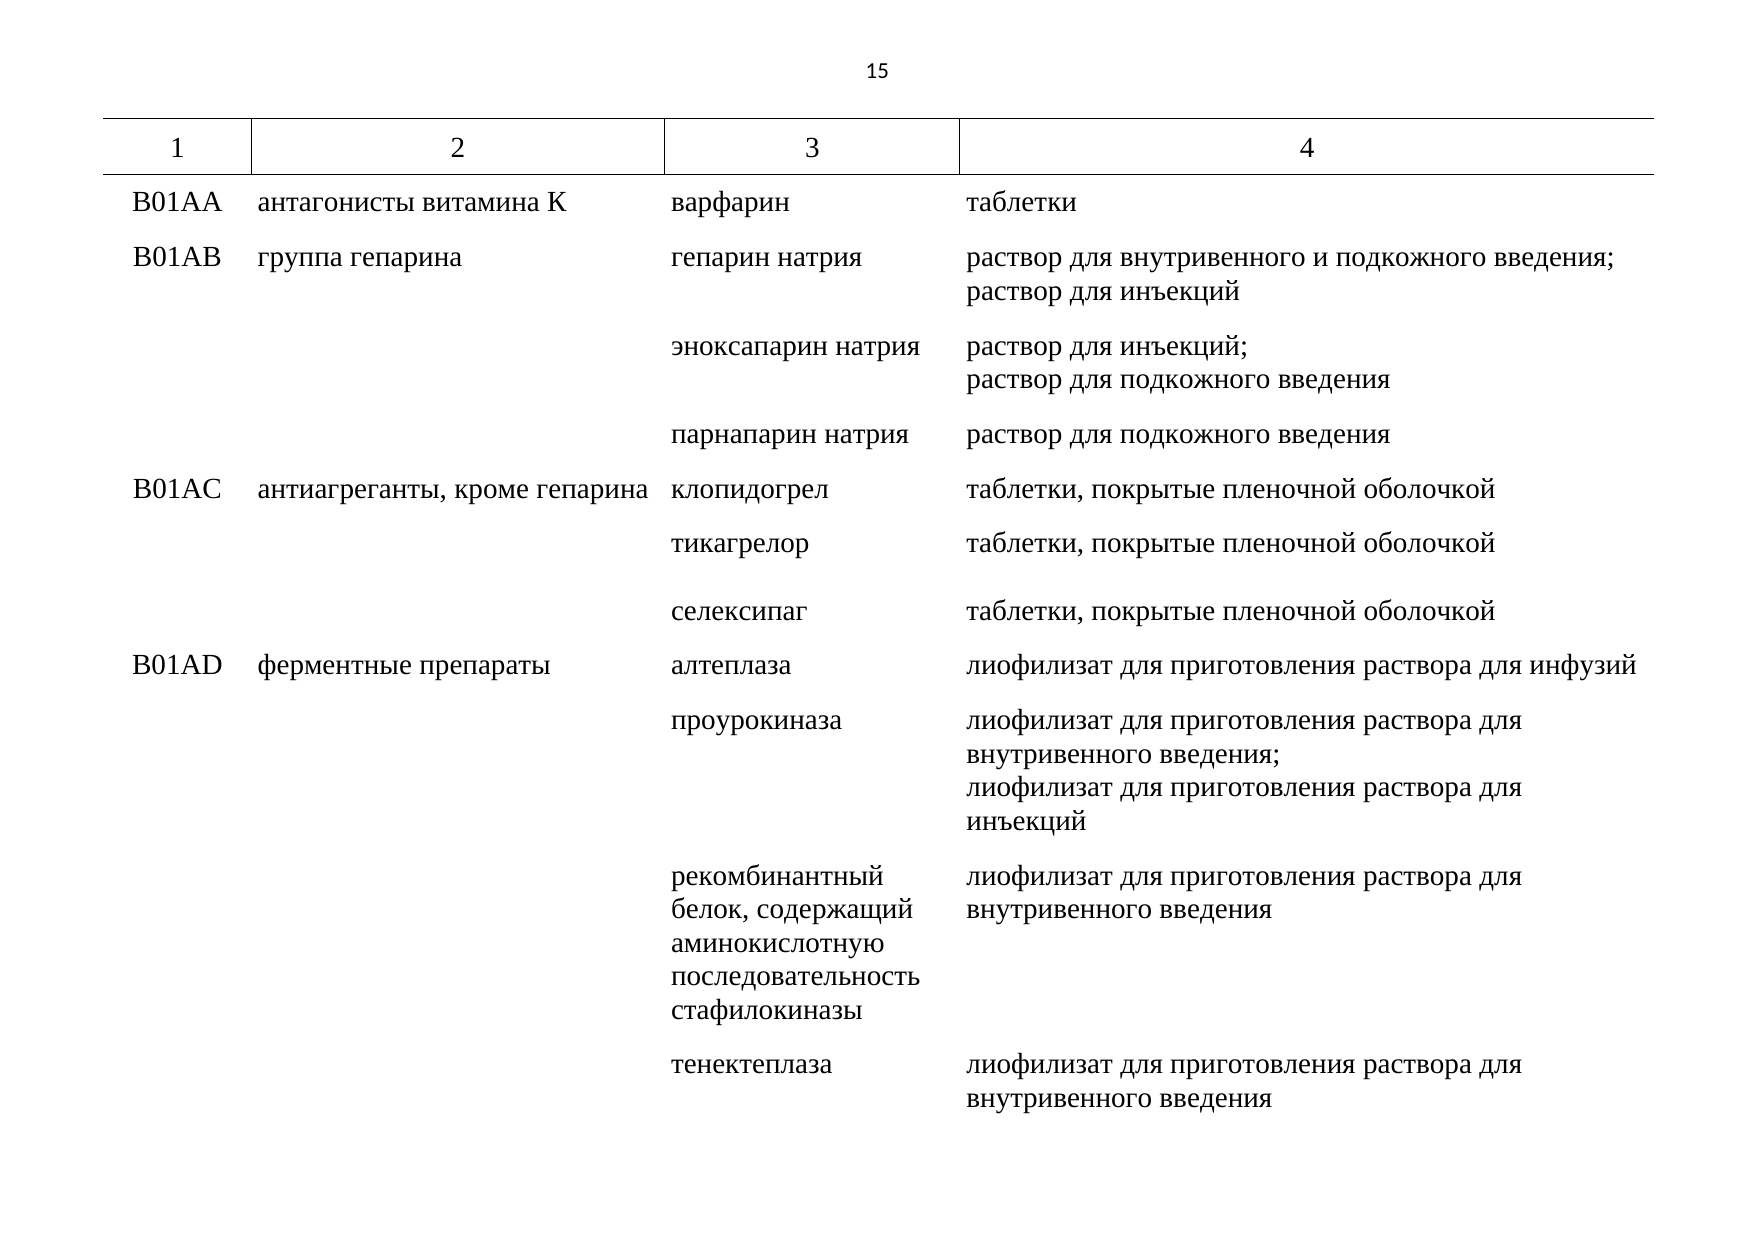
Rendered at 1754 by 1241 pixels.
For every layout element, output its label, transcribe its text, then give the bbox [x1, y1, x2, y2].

table_cell гепарин натрия [664, 229, 960, 317]
table_header 4 [960, 119, 1654, 174]
table_cell раствор для инъекций; раствор для подкожного введения [960, 317, 1654, 405]
table_cell B01AD [103, 637, 251, 1124]
table_cell таблетки [960, 175, 1654, 229]
table_cell раствор для внутривенного и подкожного введения; раствор для инъекций [960, 229, 1654, 317]
table_cell рекомбинантный белок, содержащий аминокислотную последовательность стафилокиназы [664, 847, 960, 1036]
table_cell тикагрелор селексипаг [664, 515, 960, 637]
table_cell алтеплаза [664, 637, 960, 692]
table_cell лиофилизат для приготовления раствора для внутривенного введения [960, 847, 1654, 1036]
table_cell лиофилизат для приготовления раствора для внутривенного введения; лиофилизат для приготовления раствора для инъекций [960, 692, 1654, 847]
table_header 2 [252, 119, 664, 174]
table_cell антиагреганты, кроме гепарина [251, 460, 664, 637]
table_cell лиофилизат для приготовления раствора для инфузий [960, 637, 1654, 692]
table_cell антагонисты витамина К [251, 175, 664, 229]
table_cell группа гепарина [251, 229, 664, 460]
table_cell тенектеплаза [664, 1036, 960, 1124]
table_cell B01AC [103, 460, 251, 637]
table_cell B01AB [103, 229, 251, 460]
table_cell варфарин [664, 175, 960, 229]
table_cell таблетки, покрытые пленочной оболочкой таблетки, покрытые пленочной оболочкой [960, 515, 1654, 637]
table_cell парнапарин натрия [664, 405, 960, 460]
table_cell B01AA [103, 175, 251, 229]
table_cell проурокиназа [664, 692, 960, 847]
table_header 3 [665, 119, 959, 174]
table_cell ферментные препараты [251, 637, 664, 1124]
table_cell раствор для подкожного введения [960, 405, 1654, 460]
table_cell таблетки, покрытые пленочной оболочкой [960, 460, 1654, 515]
table_cell лиофилизат для приготовления раствора для внутривенного введения [960, 1036, 1654, 1124]
table_cell клопидогрел [664, 460, 960, 515]
table_header 1 [103, 119, 251, 174]
table_cell эноксапарин натрия [664, 317, 960, 405]
